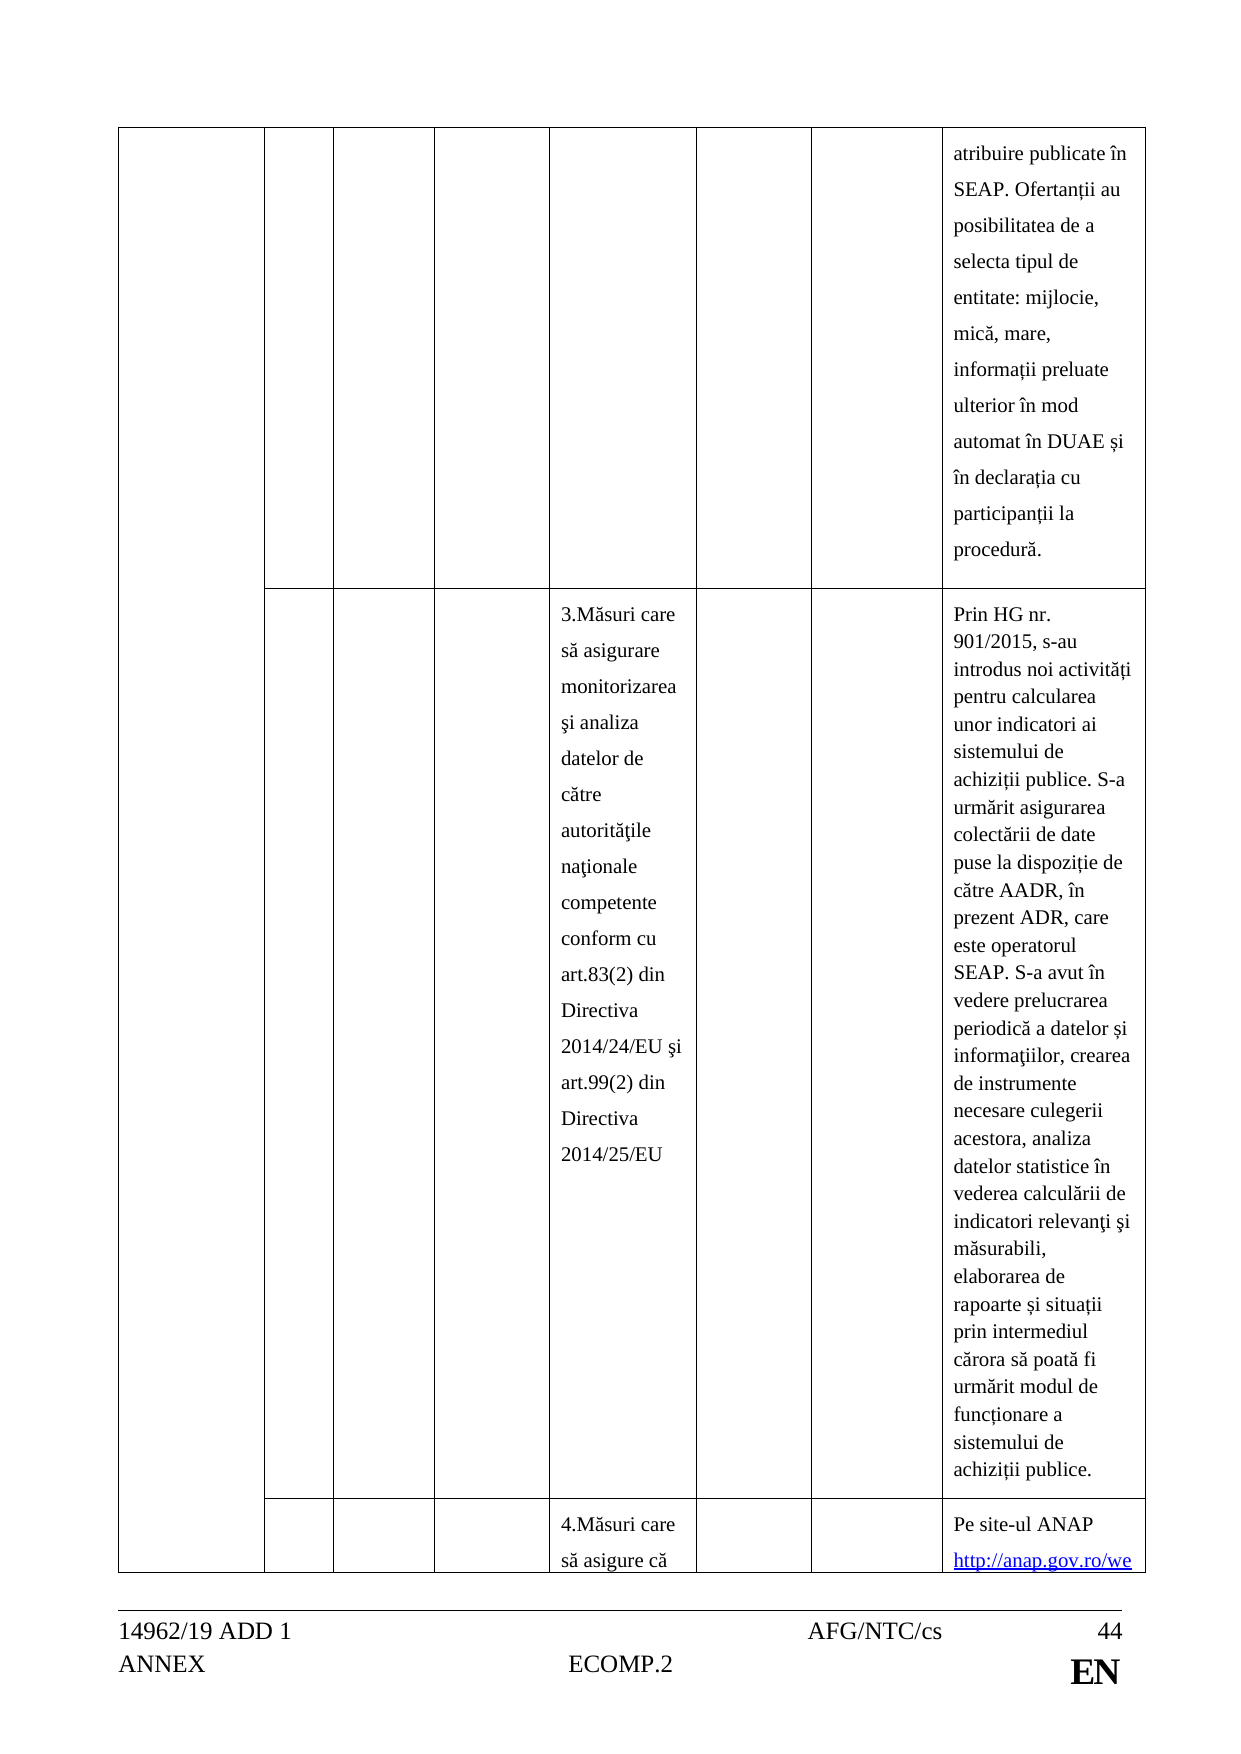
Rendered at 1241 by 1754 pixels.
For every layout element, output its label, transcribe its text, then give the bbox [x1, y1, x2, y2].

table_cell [550, 1499, 696, 1572]
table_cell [943, 128, 1145, 588]
table_cell N [697, 128, 811, 588]
table_cell [334, 1499, 434, 1572]
table_cell [265, 1499, 333, 1572]
table_cell [435, 589, 549, 1498]
table_cell [334, 128, 434, 588]
table_cell [265, 128, 333, 588]
table_cell Prin HG nr. 901/2015, s-au introdus noi activități pentru calcularea unor indicatori ai sistemului de achiziții publice. S-a urmărit asigurarea colectării de date puse la dispoziție de către AADR, în prezent ADR, care este operatorul SEAP. S-a avut în vedere prelucrarea periodică a datelor și informaţiilor, crearea de instrumente necesare culegerii acestora, analiza datelor statistice în vederea calculării de indicatori relevanţi şi măsurabili, elaborarea de rapoarte și situații prin intermediul cărora să poată fi urmărit modul de funcționare a sistemului de achiziții publice. [943, 589, 1145, 1498]
table_cell 3.Măsuri care să asigurare monitorizarea şi analiza datelor de către autorităţile naţionale competente conform cu art.83(2) din Directiva 2014/24/EU şi art.99(2) din Directiva 2014/25/EU [550, 589, 696, 1498]
table_cell [812, 589, 942, 1498]
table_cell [812, 128, 942, 588]
table_cell [435, 1499, 549, 1572]
table_cell [697, 1499, 811, 1572]
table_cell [943, 1499, 1145, 1572]
table_cell [812, 1499, 942, 1572]
table_cell [334, 589, 434, 1498]
table_cell [435, 128, 549, 588]
table_cell [265, 589, 333, 1498]
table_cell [550, 128, 696, 588]
table_cell [697, 589, 811, 1498]
